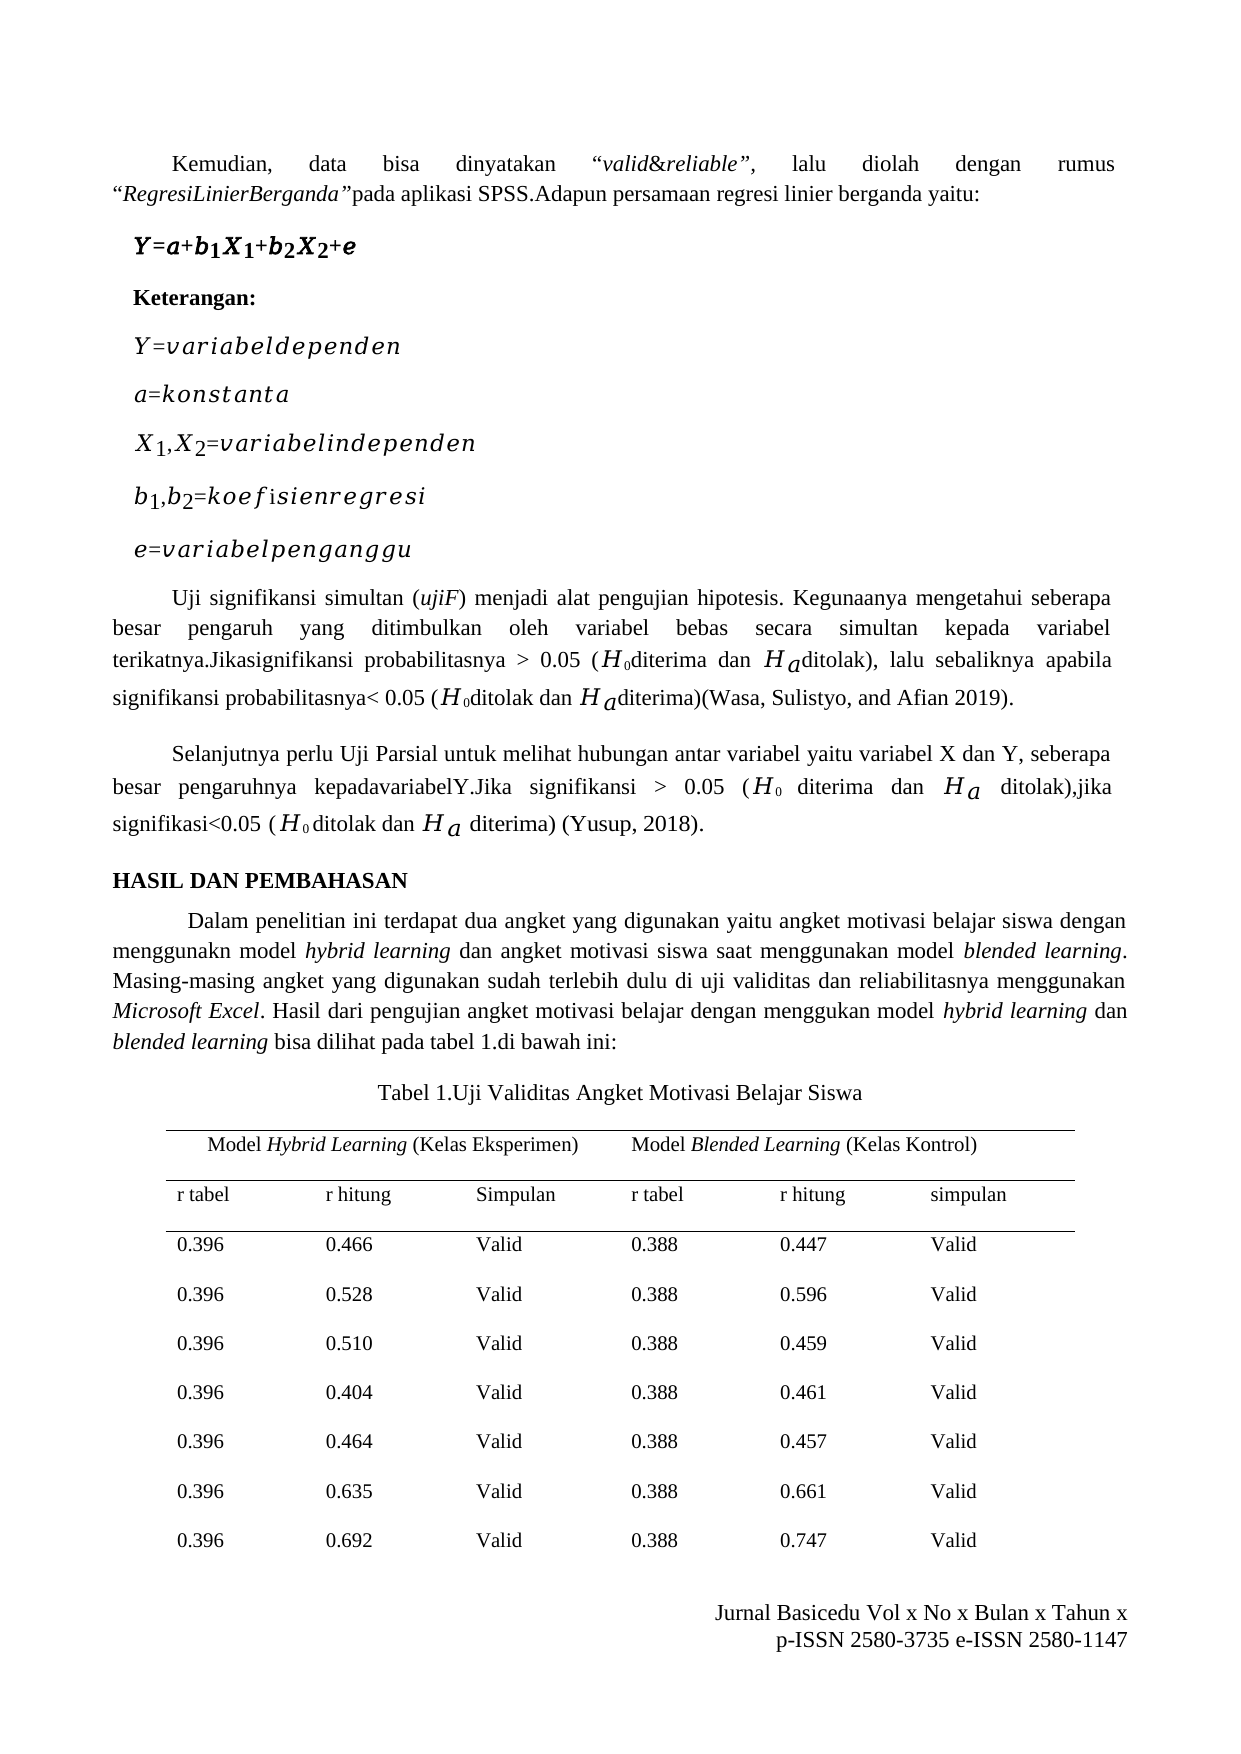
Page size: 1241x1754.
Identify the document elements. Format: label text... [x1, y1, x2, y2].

table_cell Valid [465, 1527, 620, 1576]
table_cell 0.661 [769, 1478, 919, 1527]
table_cell r tabel [620, 1181, 769, 1231]
table_cell 0.396 [166, 1527, 314, 1576]
text 𝑌=𝑎+𝑏1𝑋1+𝑏2𝑋2+𝑒 [133, 231, 1128, 264]
table_cell 0.388 [620, 1478, 769, 1527]
table_cell Simpulan [465, 1181, 620, 1231]
table_cell 0.461 [769, 1379, 919, 1429]
table_cell 0.466 [314, 1232, 464, 1281]
table_cell Valid [465, 1281, 620, 1330]
text Dalam penelitian ini terdapat dua angket yang digunakan yaitu angket motivasi belajar siswa dengan menggunakn model hybrid learning dan angket motivasi siswa saat menggunakan model blended learning. Masing-masing angket yang digunakan sudah terlebih dulu di uji validitas dan reliabilitasnya menggunakan Microsoft Excel. Hasil dari pengujian angket motivasi belajar dengan menggukan model hybrid learning dan blended learning bisa dilihat pada tabel 1.di bawah ini: [112, 907, 1128, 1054]
text 𝑌=𝑣𝑎𝑟𝑖𝑎𝑏𝑒𝑙𝑑𝑒𝑝𝑒𝑛𝑑𝑒𝑛 [133, 332, 1068, 359]
table_cell 0.396 [166, 1330, 314, 1379]
table_cell r hitung [314, 1181, 464, 1231]
table_cell 0.464 [314, 1429, 464, 1478]
text 𝑎=𝑘𝑜𝑛𝑠𝑡𝑎𝑛𝑡𝑎 [133, 380, 1128, 408]
table_cell r tabel [166, 1181, 314, 1231]
table_cell r hitung [769, 1181, 919, 1231]
table_cell 0.510 [314, 1330, 464, 1379]
table_cell Valid [919, 1429, 1074, 1478]
table_cell Valid [465, 1379, 620, 1429]
table_cell 0.388 [620, 1527, 769, 1576]
table_cell Valid [465, 1478, 620, 1527]
table_cell Valid [465, 1232, 620, 1281]
table_cell Valid [465, 1330, 620, 1379]
text 𝑋1,𝑋2=𝑣𝑎𝑟𝑖𝑎𝑏𝑒𝑙𝑖𝑛𝑑𝑒𝑝𝑒𝑛𝑑𝑒𝑛 [133, 429, 1128, 461]
table_cell 0.388 [620, 1330, 769, 1379]
table_cell Valid [919, 1281, 1074, 1330]
table_cell Valid [919, 1330, 1074, 1379]
table_cell Valid [919, 1232, 1074, 1281]
table_cell Valid [919, 1527, 1074, 1576]
table_cell 0.692 [314, 1527, 464, 1576]
table_cell 0.404 [314, 1379, 464, 1429]
table_cell Valid [465, 1429, 620, 1478]
table_cell 0.528 [314, 1281, 464, 1330]
table_cell 0.457 [769, 1429, 919, 1478]
table_cell 0.396 [166, 1478, 314, 1527]
table_cell 0.388 [620, 1232, 769, 1281]
table_cell 0.396 [166, 1429, 314, 1478]
table_cell 0.596 [769, 1281, 919, 1330]
text Tabel 1.Uji Validitas Angket Motivasi Belajar Siswa [112, 1079, 1128, 1105]
text Keterangan: [133, 284, 1128, 311]
table_cell 0.459 [769, 1330, 919, 1379]
table_cell 0.388 [620, 1429, 769, 1478]
table_header Model Hybrid Learning (Kelas Eksperimen) [166, 1131, 620, 1180]
text Selanjutnya perlu Uji Parsial untuk melihat hubungan antar variabel yaitu variabel X dan Y, seberapa besar pengaruhnya kepadavariabelY.Jika signifikansi > 0.05 (𝐻0 diterima dan 𝐻𝑎 ditolak),jika signifikasi<0.05 (𝐻0 ditolak dan 𝐻𝑎 diterima) (Yusup, 2018). [112, 740, 1112, 841]
text Uji signifikansi simultan (ujiF) menjadi alat pengujian hipotesis. Kegunaanya mengetahui seberapa besar pengaruh yang ditimbulkan oleh variabel bebas secara simultan kepada variabel terikatnya.Jikasignifikansi probabilitasnya > 0.05 (𝐻0diterima dan 𝐻𝑎ditolak), lalu sebaliknya apabila signifikansi probabilitasnya< 0.05 (𝐻0ditolak dan 𝐻𝑎diterima)(Wasa, Sulistyo, and Afian 2019). [112, 584, 1112, 715]
table_cell 0.747 [769, 1527, 919, 1576]
table_cell 0.396 [166, 1281, 314, 1330]
text HASIL DAN PEMBAHASAN [112, 867, 1128, 893]
table_cell 0.388 [620, 1379, 769, 1429]
table_cell simpulan [919, 1181, 1074, 1231]
table_cell Valid [919, 1478, 1074, 1527]
table_cell 0.396 [166, 1232, 314, 1281]
table_cell 0.388 [620, 1281, 769, 1330]
table_cell 0.635 [314, 1478, 464, 1527]
table_header Model Blended Learning (Kelas Kontrol) [620, 1131, 1074, 1180]
table_cell 0.396 [166, 1379, 314, 1429]
table_cell 0.447 [769, 1232, 919, 1281]
text Kemudian, data bisa dinyatakan “valid&reliable”, lalu diolah dengan rumus “RegresiLinierBerganda”pada aplikasi SPSS.Adapun persamaan regresi linier berganda yaitu: [112, 150, 1115, 207]
text 𝑏1,𝑏2=𝑘𝑜𝑒𝑓i𝑠𝑖𝑒𝑛𝑟𝑒𝑔𝑟𝑒𝑠𝑖 [133, 482, 1128, 514]
table_cell Valid [919, 1379, 1074, 1429]
text 𝑒=𝑣𝑎𝑟𝑖𝑎𝑏𝑒𝑙𝑝𝑒𝑛𝑔𝑎𝑛𝑔𝑔𝑢 [133, 535, 1128, 563]
